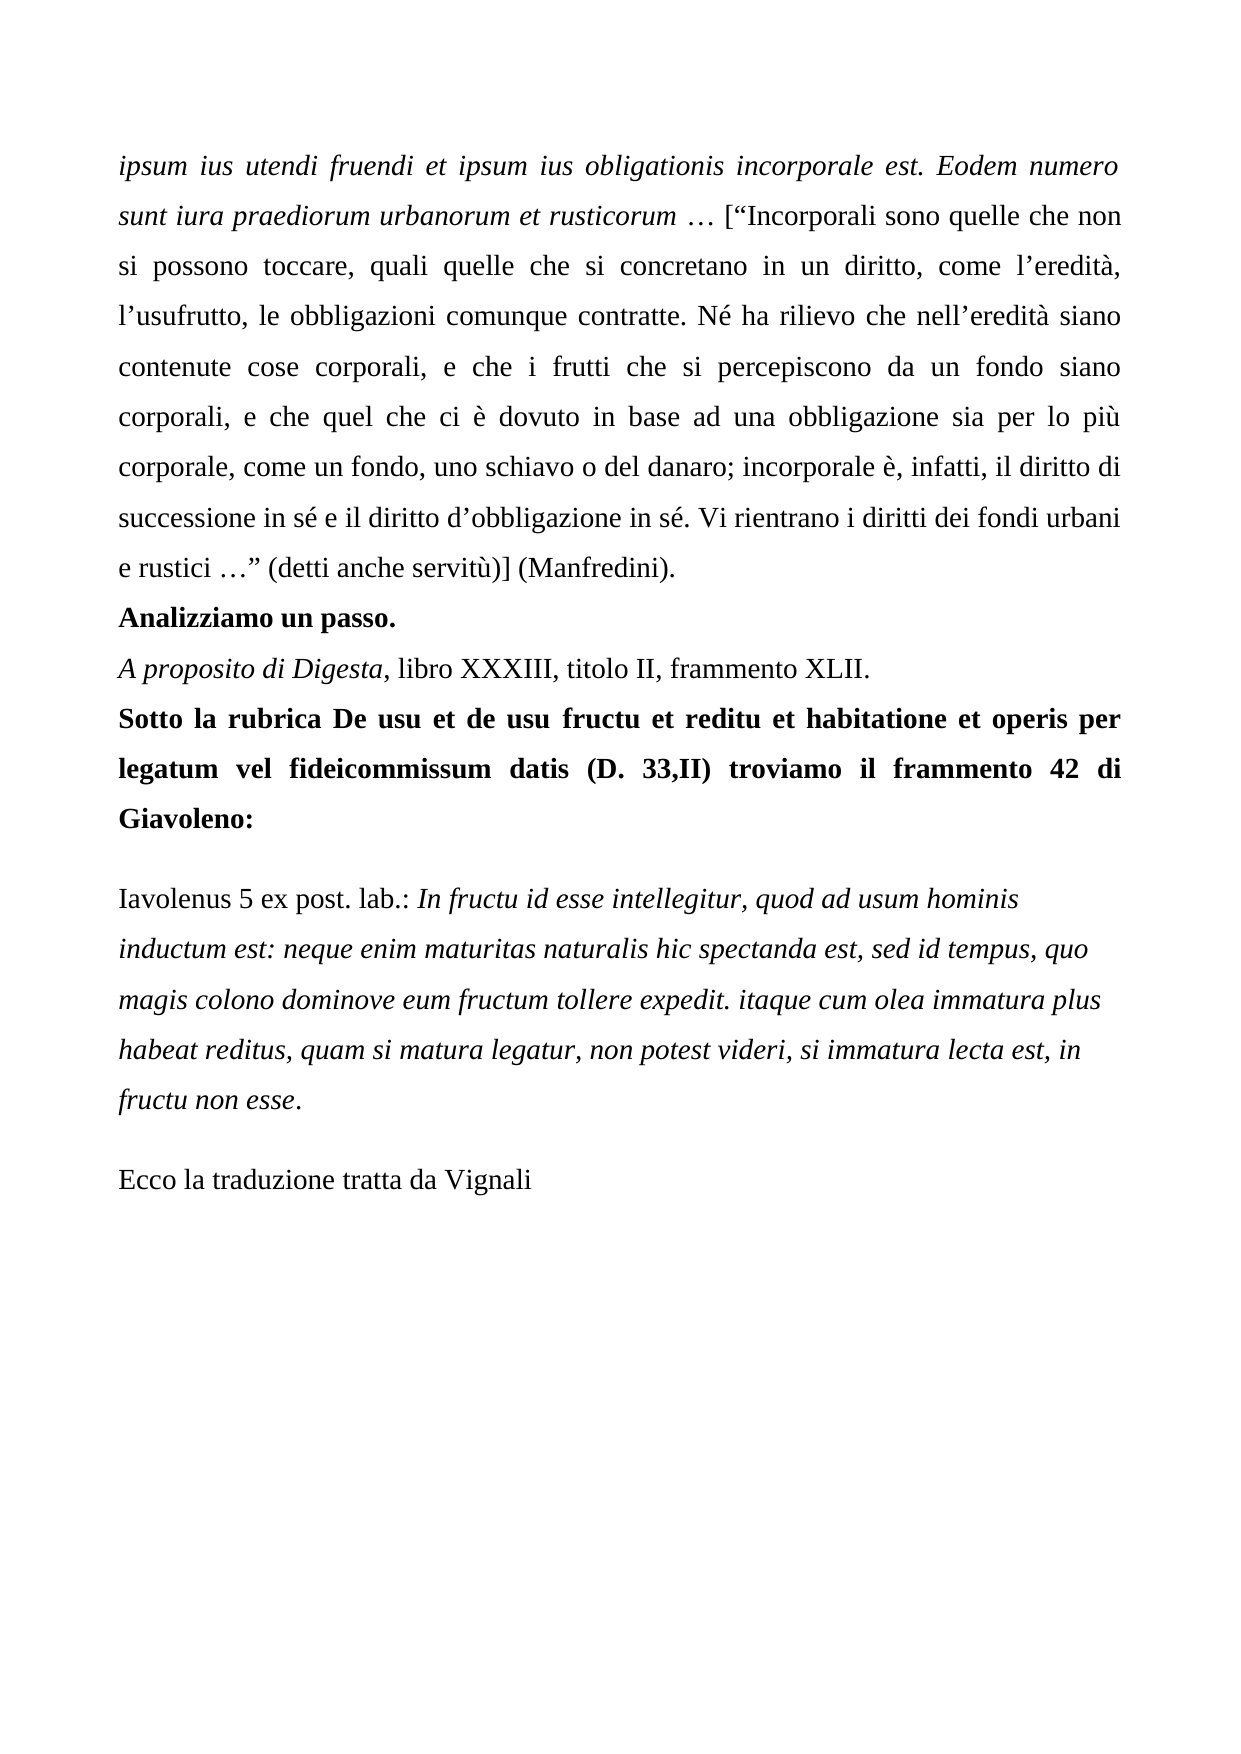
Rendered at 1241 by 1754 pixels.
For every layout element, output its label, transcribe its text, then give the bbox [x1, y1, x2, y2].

text Iavolenus 5 ex post. lab.: In fructu id esse intellegitur, quod ad usum hominis inductum est: neque enim maturitas naturalis hic spectanda est, sed id tempus, quo magis colono dominove eum fructum tollere expedit. itaque cum olea immatura plus habeat reditus, quam si matura legatur, non potest videri, si immatura lecta est, in fructu non esse. [118, 881, 1122, 1116]
text Ecco la traduzione tratta da Vignali [118, 1162, 1122, 1195]
text Sotto la rubrica De usu et de usu fructu et reditu et habitatione et operis per legatum vel fideicommissum datis (D. 33,II) troviamo il frammento 42 di Giavoleno: [118, 701, 1122, 835]
text Analizziamo un passo. [118, 600, 1122, 634]
text A proposito di Digesta, libro XXXIII, titolo II, frammento XLII. [118, 651, 1122, 684]
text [118, 148, 1122, 584]
